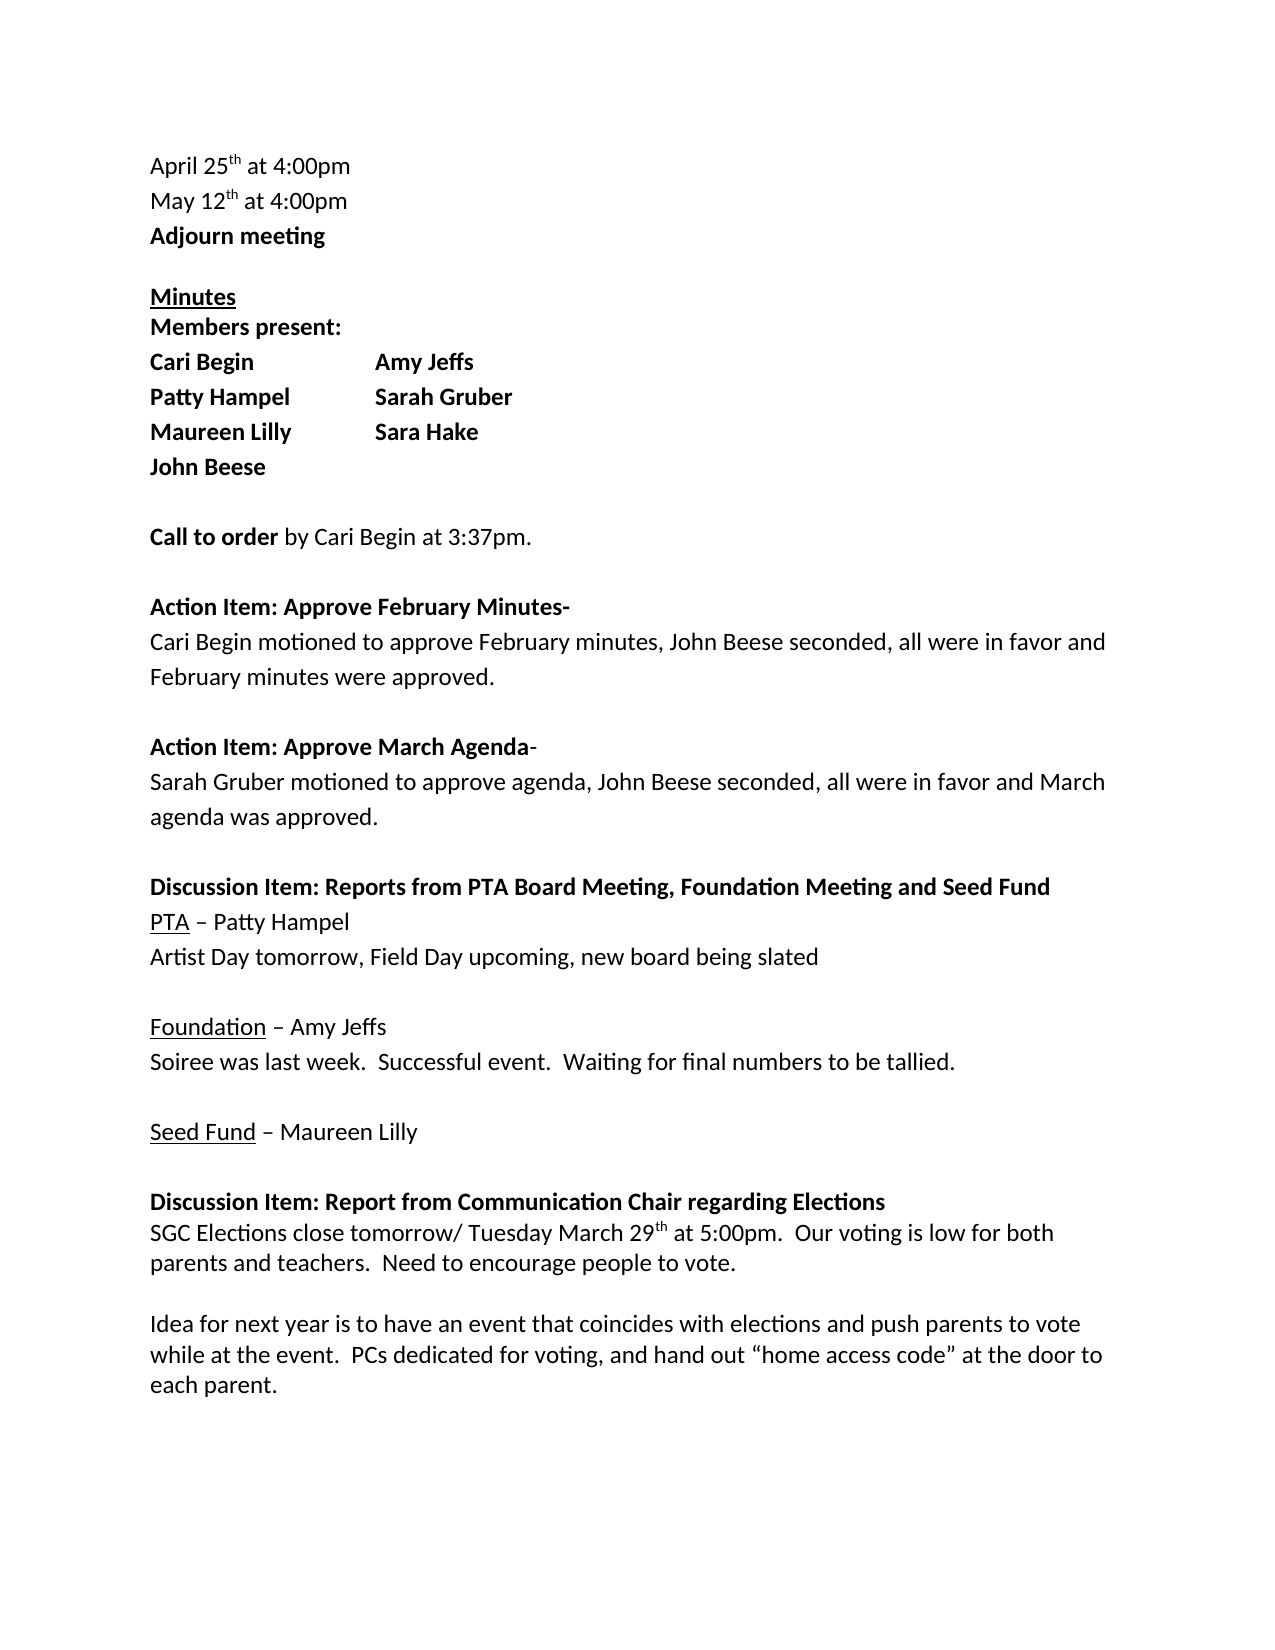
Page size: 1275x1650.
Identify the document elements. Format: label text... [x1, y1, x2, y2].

text April 25th at 4:00pm [150, 150, 1125, 181]
text John Beese [150, 452, 1125, 482]
text SGC Elections close tomorrow/ Tuesday March 29th at 5:00pm. Our voting is low for both parents and teachers. Need to encourage people to vote. [150, 1217, 1125, 1278]
text Action Item: Approve February Minutes- [150, 592, 1125, 622]
text Soiree was last week. Successful event. Waiting for final numbers to be tallied. [150, 1047, 1125, 1077]
text Action Item: Approve March Agenda- [150, 732, 1125, 762]
text Members present: [150, 312, 1125, 342]
text Adjourn meeting [150, 220, 1125, 251]
text Maureen Lilly Sara Hake [150, 417, 1125, 447]
text May 12th at 4:00pm [150, 185, 1125, 216]
text Foundation – Amy Jeffs [150, 1012, 1125, 1042]
text Idea for next year is to have an event that coincides with elections and push parents to vote while at the event. PCs dedicated for voting, and hand out “home access code” at the door to each parent. [150, 1309, 1125, 1400]
text Cari Begin Amy Jeffs [150, 347, 1125, 377]
text Cari Begin motioned to approve February minutes, John Beese seconded, all were in favor and February minutes were approved. [150, 627, 1125, 692]
text Patty Hampel Sarah Gruber [150, 382, 1125, 412]
text Seed Fund – Maureen Lilly [150, 1117, 1125, 1147]
text Discussion Item: Reports from PTA Board Meeting, Foundation Meeting and Seed Fund [150, 872, 1125, 902]
text Call to order by Cari Begin at 3:37pm. [150, 522, 1125, 552]
text Artist Day tomorrow, Field Day upcoming, new board being slated [150, 942, 1125, 972]
text Sarah Gruber motioned to approve agenda, John Beese seconded, all were in favor and March agenda was approved. [150, 767, 1125, 832]
text Discussion Item: Report from Communication Chair regarding Elections [150, 1187, 1125, 1217]
text PTA – Patty Hampel [150, 907, 1125, 937]
text Minutes [150, 281, 1125, 312]
